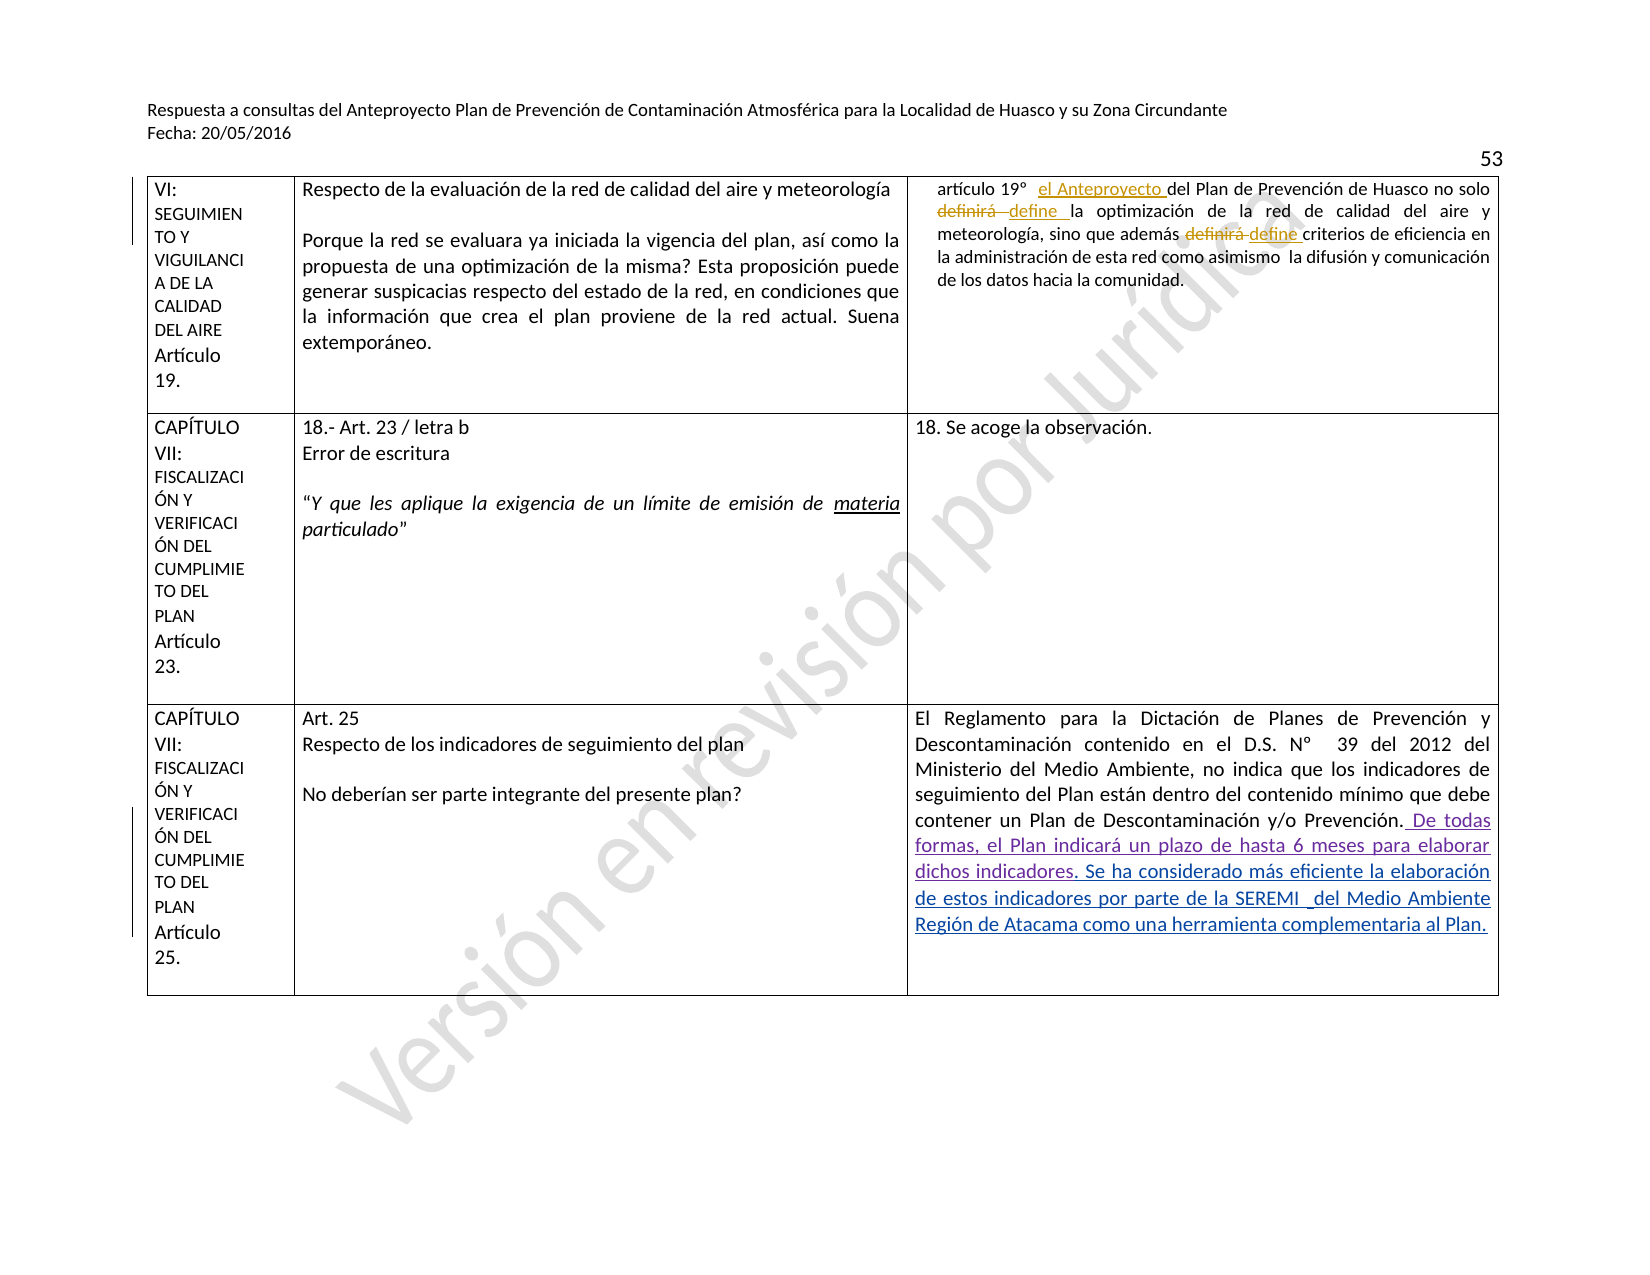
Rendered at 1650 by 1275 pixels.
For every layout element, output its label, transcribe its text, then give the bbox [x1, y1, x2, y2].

table_cell Art. 25 Respecto de los indicadores de seguimiento del plan No deberían ser parte integrante del presente plan? [295, 705, 907, 995]
table_cell 18. Se acoge la observación. [908, 414, 1498, 704]
table_cell El Reglamento para la Dictación de Planes de Prevención y Descontaminación contenido en el D.S. Nº 39 del 2012 del Ministerio del Medio Ambiente, no indica que los indicadores de seguimiento del Plan están dentro del contenido mínimo que debe contener un Plan de Descontaminación y/o Prevención. [908, 705, 1498, 995]
table_cell CAPÍTULO VII: FISCALIZACIÓN Y VERIFICACIÓN DEL CUMPLIMIETO DEL PLAN Artículo 25. [148, 705, 294, 995]
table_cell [295, 177, 907, 413]
table_cell 18.- Art. 23 / letra b Error de escritura “Y que les aplique la exigencia de un límite de emisión de materia particulado” [295, 414, 907, 704]
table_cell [908, 177, 1498, 413]
table_cell CAPÍTULO VII: FISCALIZACIÓN Y VERIFICACIÓN DEL CUMPLIMIETO DEL PLAN Artículo 23. [148, 414, 294, 704]
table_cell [148, 177, 294, 413]
